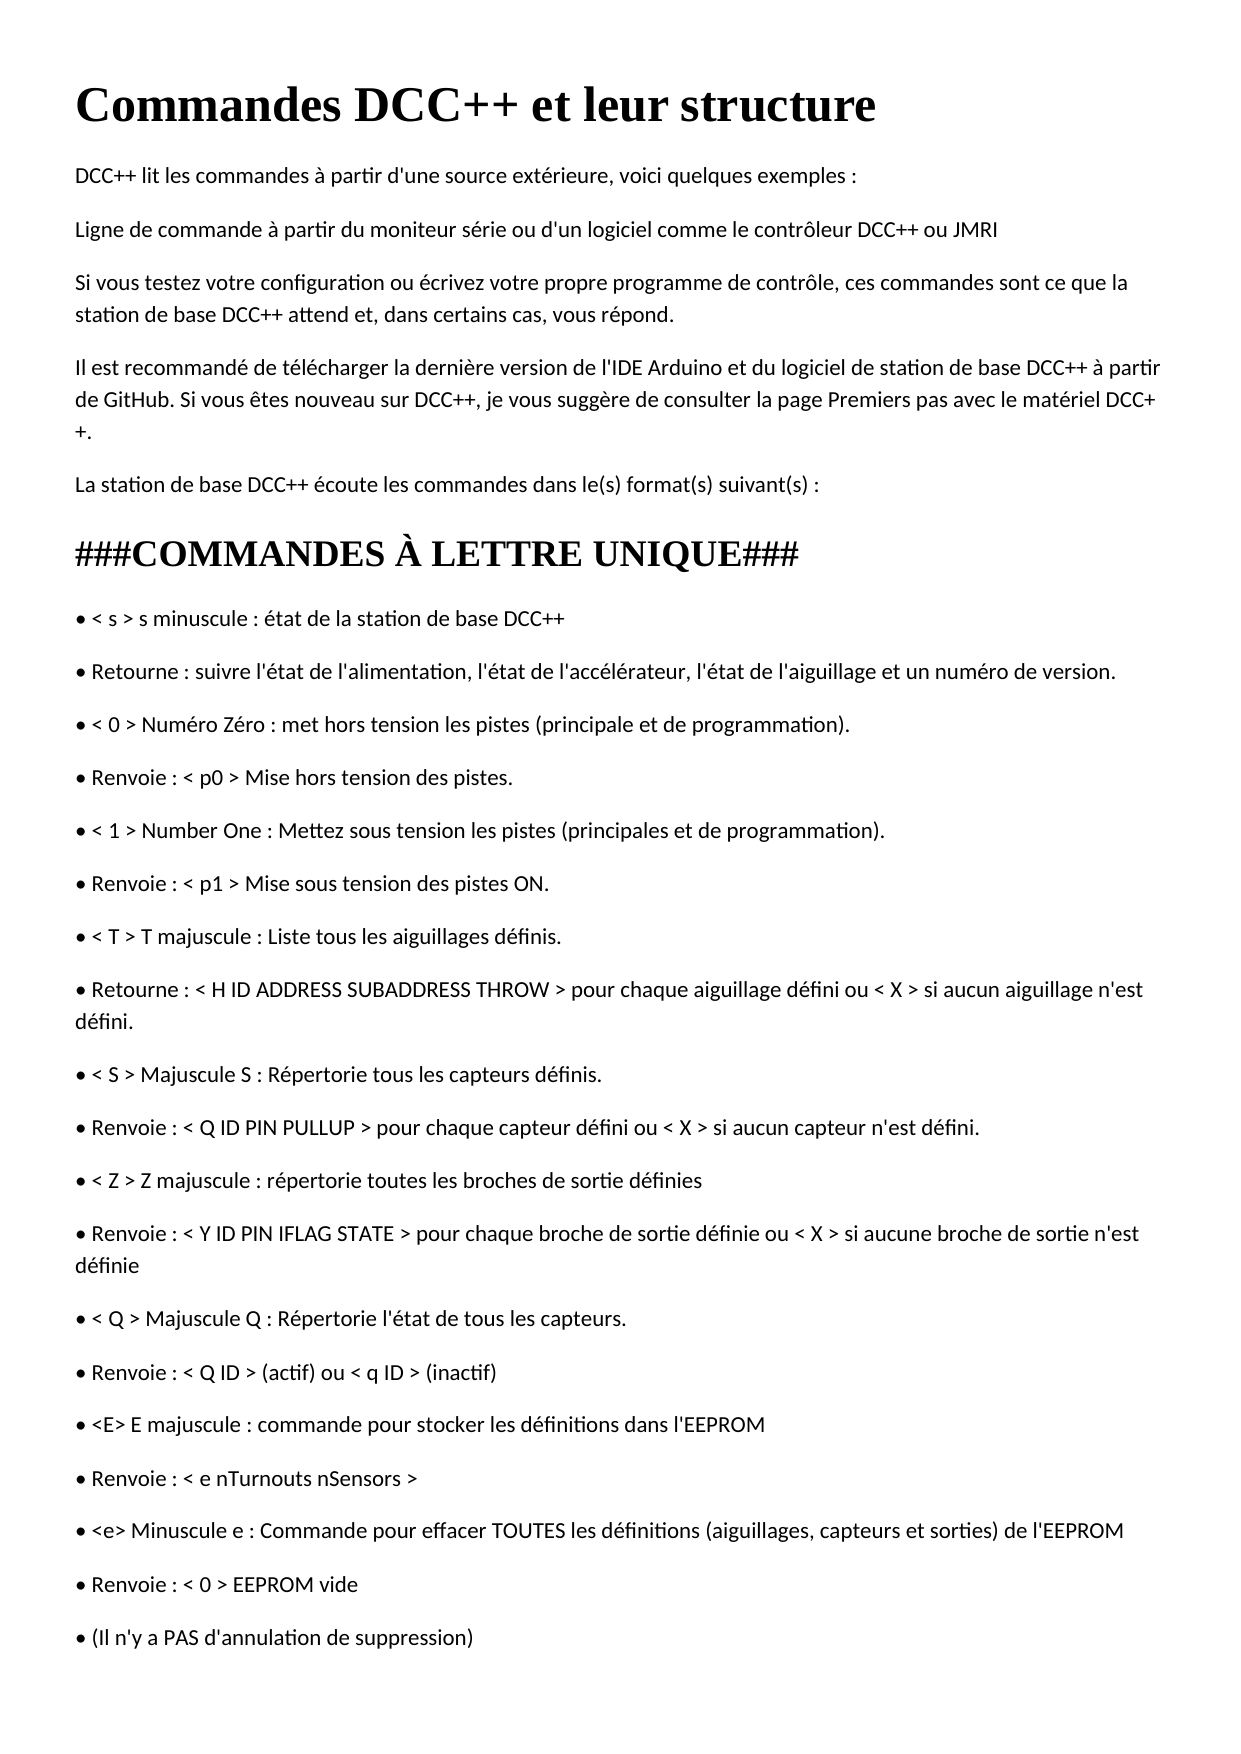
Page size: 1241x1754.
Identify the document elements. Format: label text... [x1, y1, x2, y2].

text Si vous testez votre configuration ou écrivez votre propre programme de contrôle, ces commandes sont ce que la station de base DCC++ attend et, dans certains cas, vous répond. [75, 268, 1165, 328]
text • Renvoie : < Y ID PIN IFLAG STATE > pour chaque broche de sortie définie ou < X > si aucune broche de sortie n'est définie [75, 1219, 1165, 1279]
text • Renvoie : < p0 > Mise hors tension des pistes. [75, 763, 1165, 791]
text Il est recommandé de télécharger la dernière version de l'IDE Arduino et du logiciel de station de base DCC++ à partir de GitHub. Si vous êtes nouveau sur DCC++, je vous suggère de consulter la page Premiers pas avec le matériel DCC++. [75, 353, 1165, 445]
text • Retourne : < H ID ADDRESS SUBADDRESS THROW > pour chaque aiguillage défini ou < X > si aucun aiguillage n'est défini. [75, 975, 1165, 1035]
text • < S > Majuscule S : Répertorie tous les capteurs définis. [75, 1060, 1165, 1088]
text DCC++ lit les commandes à partir d'une source extérieure, voici quelques exemples : [75, 162, 1165, 190]
subtitle ###COMMANDES À LETTRE UNIQUE### [75, 532, 1165, 575]
text • < s > s minuscule : état de la station de base DCC++ [75, 604, 1165, 632]
text • (Il n'y a PAS d'annulation de suppression) [75, 1623, 1165, 1651]
text • < Q > Majuscule Q : Répertorie l'état de tous les capteurs. [75, 1304, 1165, 1333]
text • < T > T majuscule : Liste tous les aiguillages définis. [75, 922, 1165, 950]
text • Renvoie : < 0 > EEPROM vide [75, 1570, 1165, 1598]
text • < 0 > Numéro Zéro : met hors tension les pistes (principale et de programmation). [75, 710, 1165, 738]
text • Renvoie : < p1 > Mise sous tension des pistes ON. [75, 869, 1165, 897]
text Ligne de commande à partir du moniteur série ou d'un logiciel comme le contrôleur DCC++ ou JMRI [75, 215, 1165, 243]
subtitle Commandes DCC++ et leur structure [75, 75, 1165, 132]
text • < 1 > Number One : Mettez sous tension les pistes (principales et de programmation). [75, 816, 1165, 844]
text • < Z > Z majuscule : répertorie toutes les broches de sortie définies [75, 1166, 1165, 1194]
text • Retourne : suivre l'état de l'alimentation, l'état de l'accélérateur, l'état de l'aiguillage et un numéro de version. [75, 657, 1165, 685]
text La station de base DCC++ écoute les commandes dans le(s) format(s) suivant(s) : [75, 470, 1165, 498]
text • <E> E majuscule : commande pour stocker les définitions dans l'EEPROM [75, 1411, 1165, 1439]
text • Renvoie : < Q ID > (actif) ou < q ID > (inactif) [75, 1358, 1165, 1386]
text • Renvoie : < e nTurnouts nSensors > [75, 1464, 1165, 1492]
text • <e> Minuscule e : Commande pour effacer TOUTES les définitions (aiguillages, capteurs et sorties) de l'EEPROM [75, 1517, 1165, 1545]
text • Renvoie : < Q ID PIN PULLUP > pour chaque capteur défini ou < X > si aucun capteur n'est défini. [75, 1113, 1165, 1141]
